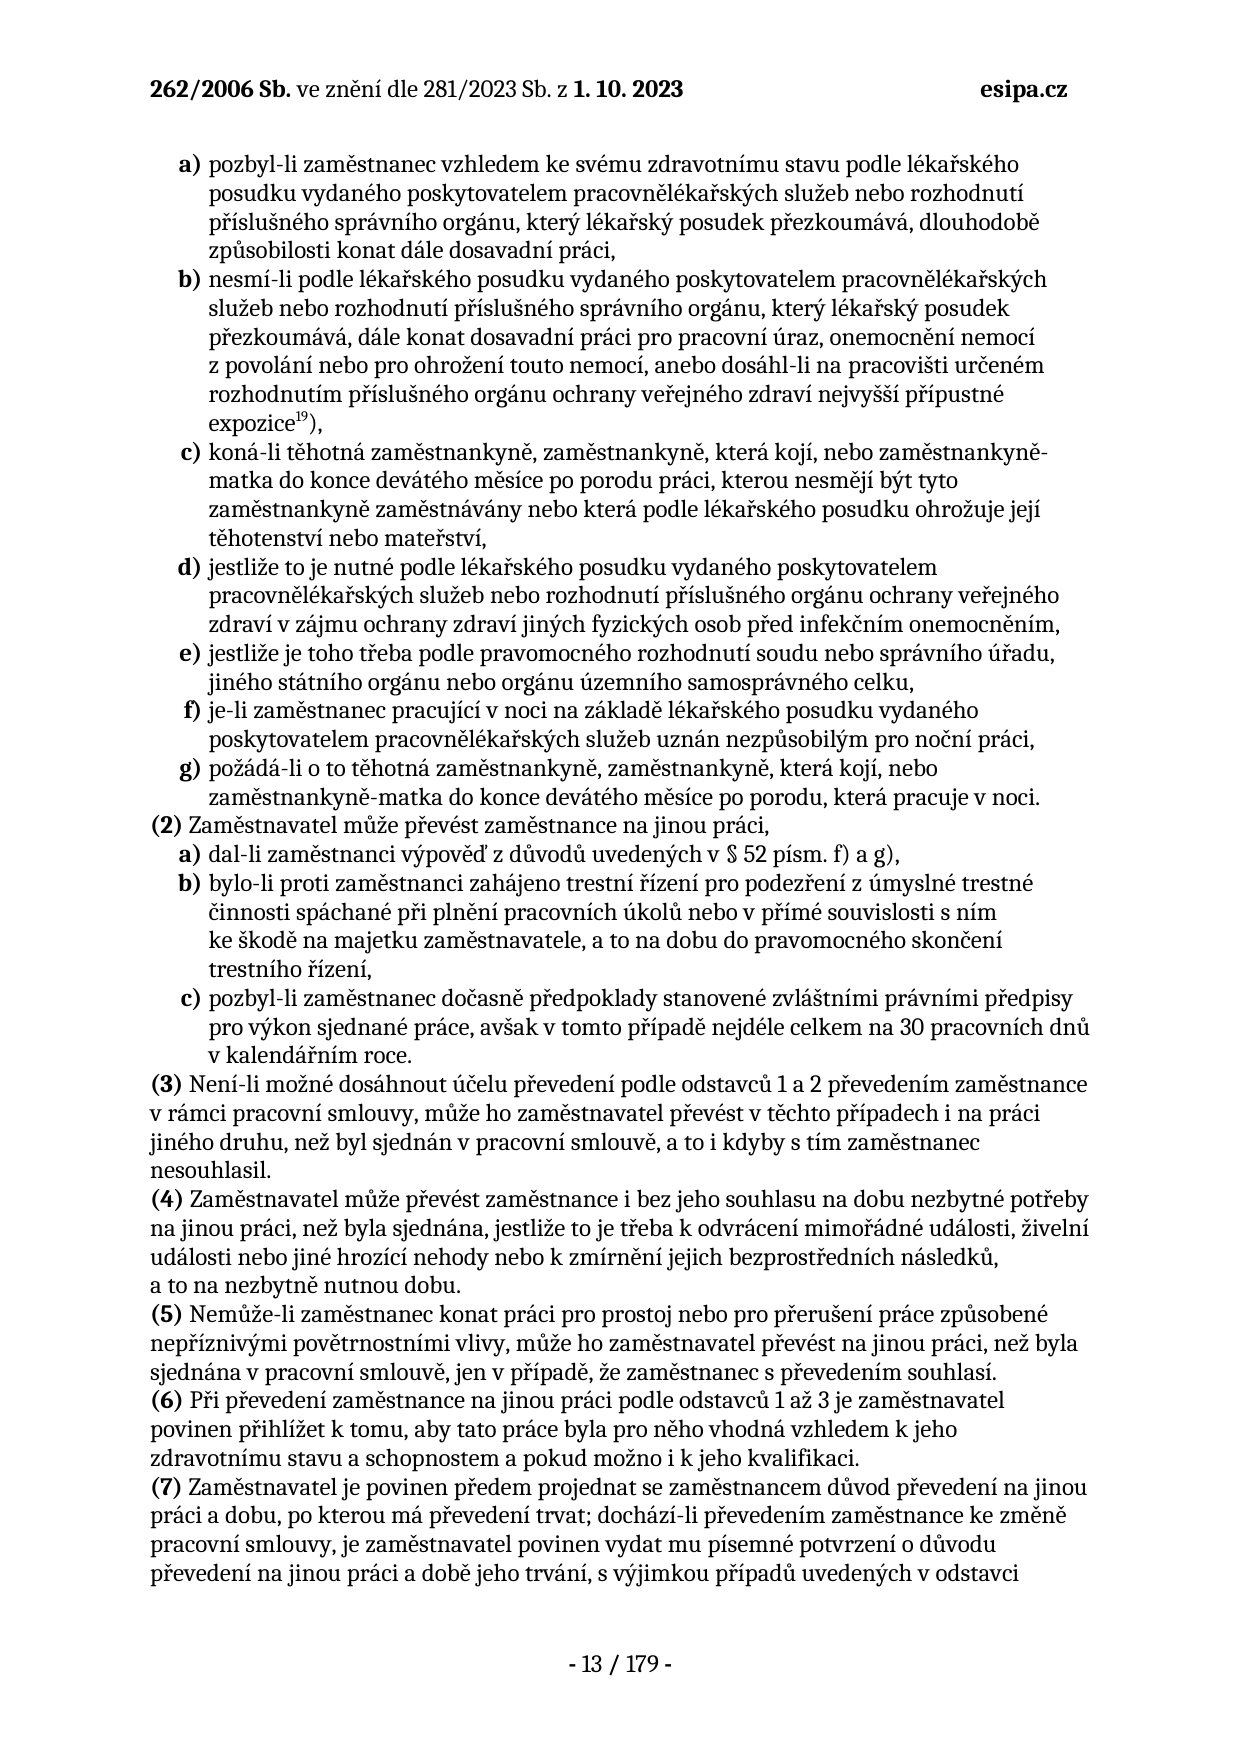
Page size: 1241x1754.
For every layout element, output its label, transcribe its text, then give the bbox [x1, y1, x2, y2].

text g) požádá-li o to těhotná zaměstnankyně, zaměstnankyně, která kojí, nebo zaměstnankyně-matka do konce devátého měsíce po porodu, která pracuje v noci. [150, 754, 1090, 811]
text d) jestliže to je nutné podle lékařského posudku vydaného poskytovatelem pracovnělékařských služeb nebo rozhodnutí příslušného orgánu ochrany veřejného zdraví v zájmu ochrany zdraví jiných fyzických osob před infekčním onemocněním, [150, 552, 1090, 639]
text b) bylo-li proti zaměstnanci zahájeno trestní řízení pro podezření z úmyslné trestné činnosti spáchané při plnění pracovních úkolů nebo v přímé souvislosti s ním ke škodě na majetku zaměstnavatele, a to na dobu do pravomocného skončení trestního řízení, [150, 869, 1090, 984]
text f) je-li zaměstnanec pracující v noci na základě lékařského posudku vydaného poskytovatelem pracovnělékařských služeb uznán nezpůsobilým pro noční práci, [150, 696, 1090, 754]
text (3) Není-li možné dosáhnout účelu převedení podle odstavců 1 a 2 převedením zaměstnance v rámci pracovní smlouvy, může ho zaměstnavatel převést v těchto případech i na práci jiného druhu, než byl sjednán v pracovní smlouvě, a to i kdyby s tím zaměstnanec nesouhlasil. [150, 1070, 1090, 1185]
text (5) Nemůže-li zaměstnanec konat práci pro prostoj nebo pro přerušení práce způsobené nepříznivými povětrnostními vlivy, může ho zaměstnavatel převést na jinou práci, než byla sjednána v pracovní smlouvě, jen v případě, že zaměstnanec s převedením souhlasí. [150, 1300, 1090, 1386]
text (6) Při převedení zaměstnance na jinou práci podle odstavců 1 až 3 je zaměstnavatel povinen přihlížet k tomu, aby tato práce byla pro něho vhodná vzhledem k jeho zdravotnímu stavu a schopnostem a pokud možno i k jeho kvalifikaci. [150, 1386, 1090, 1472]
text (2) Zaměstnavatel může převést zaměstnance na jinou práci, [150, 811, 1090, 840]
text a) dal-li zaměstnanci výpověď z důvodů uvedených v § 52 písm. f) a g), [150, 840, 1090, 869]
text (4) Zaměstnavatel může převést zaměstnance i bez jeho souhlasu na dobu nezbytné potřeby na jinou práci, než byla sjednána, jestliže to je třeba k odvrácení mimořádné události, živelní události nebo jiné hrozící nehody nebo k zmírnění jejich bezprostředních následků, a to na nezbytně nutnou dobu. [150, 1185, 1090, 1300]
text e) jestliže je toho třeba podle pravomocného rozhodnutí soudu nebo správního úřadu, jiného státního orgánu nebo orgánu územního samosprávného celku, [150, 639, 1090, 696]
text b) nesmí-li podle lékařského posudku vydaného poskytovatelem pracovnělékařských služeb nebo rozhodnutí příslušného správního orgánu, který lékařský posudek přezkoumává, dále konat dosavadní práci pro pracovní úraz, onemocnění nemocí z povolání nebo pro ohrožení touto nemocí, anebo dosáhl-li na pracovišti určeném rozhodnutím příslušného orgánu ochrany veřejného zdraví nejvyšší přípustné expozice19), [150, 265, 1090, 437]
text c) pozbyl-li zaměstnanec dočasně předpoklady stanovené zvláštními právními předpisy pro výkon sjednané práce, avšak v tomto případě nejdéle celkem na 30 pracovních dnů v kalendářním roce. [150, 984, 1090, 1070]
text c) koná-li těhotná zaměstnankyně, zaměstnankyně, která kojí, nebo zaměstnankyně-matka do konce devátého měsíce po porodu práci, kterou nesmějí být tyto zaměstnankyně zaměstnávány nebo která podle lékařského posudku ohrožuje její těhotenství nebo mateřství, [150, 437, 1090, 552]
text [150, 1472, 1090, 1587]
text a) pozbyl-li zaměstnanec vzhledem ke svému zdravotnímu stavu podle lékařského posudku vydaného poskytovatelem pracovnělékařských služeb nebo rozhodnutí příslušného správního orgánu, který lékařský posudek přezkoumává, dlouhodobě způsobilosti konat dále dosavadní práci, [150, 150, 1090, 265]
